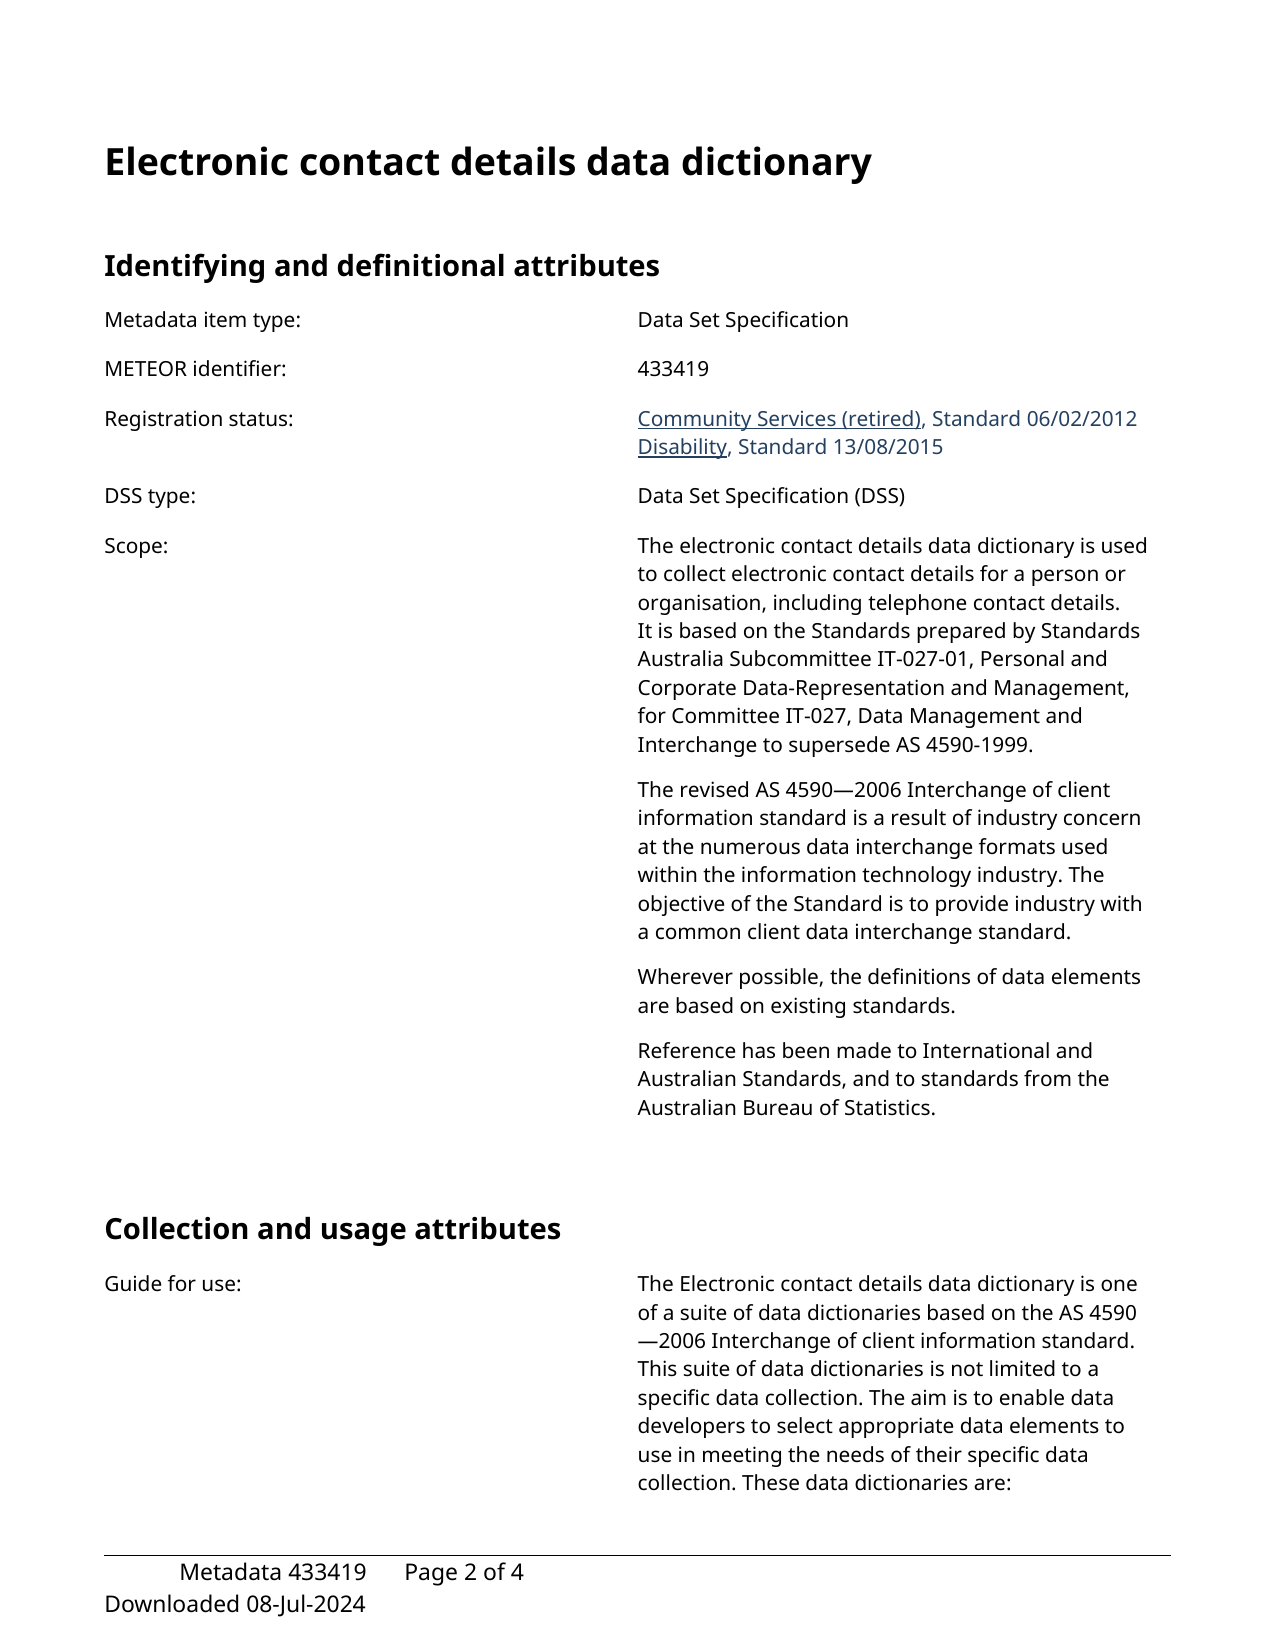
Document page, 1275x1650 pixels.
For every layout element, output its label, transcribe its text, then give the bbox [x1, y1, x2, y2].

table_cell Community Services (retired), Standard 06/02/2012 Disability, Standard 13/08/2015 [626, 394, 1159, 471]
table_cell METEOR identifier: [93, 344, 626, 393]
subtitle Electronic contact details data dictionary [104, 135, 1171, 186]
table_cell Guide for use: [93, 1259, 626, 1524]
table_cell Registration status: [93, 394, 626, 471]
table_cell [626, 1259, 1159, 1524]
table_cell Scope: [93, 520, 626, 1132]
table_cell Data Set Specification [626, 295, 1159, 344]
table_cell The electronic contact details data dictionary is used to collect electronic contact details for a person or organisation, including telephone contact details. It is based on the Standards prepared by Standards Australia Subcommittee IT-027-01, Personal and Corporate Data-Representation and Management, for Committee IT-027, Data Management and Interchange to supersede AS 4590-1999. The revised AS 4590—2006 Interchange of client information standard is a result of industry concern at the numerous data interchange formats used within the information technology industry. The objective of the Standard is to provide industry with a common client data interchange standard. Wherever possible, the definitions of data elements are based on existing standards. Reference has been made to International and Australian Standards, and to standards from the Australian Bureau of Statistics. [626, 520, 1159, 1132]
table_header Collection and usage attributes [93, 1163, 1159, 1259]
table_cell 433419 [626, 344, 1159, 393]
table_cell Metadata item type: [93, 295, 626, 344]
table_header Identifying and definitional attributes [93, 199, 1159, 295]
table_cell DSS type: [93, 471, 626, 520]
table_cell Data Set Specification (DSS) [626, 471, 1159, 520]
